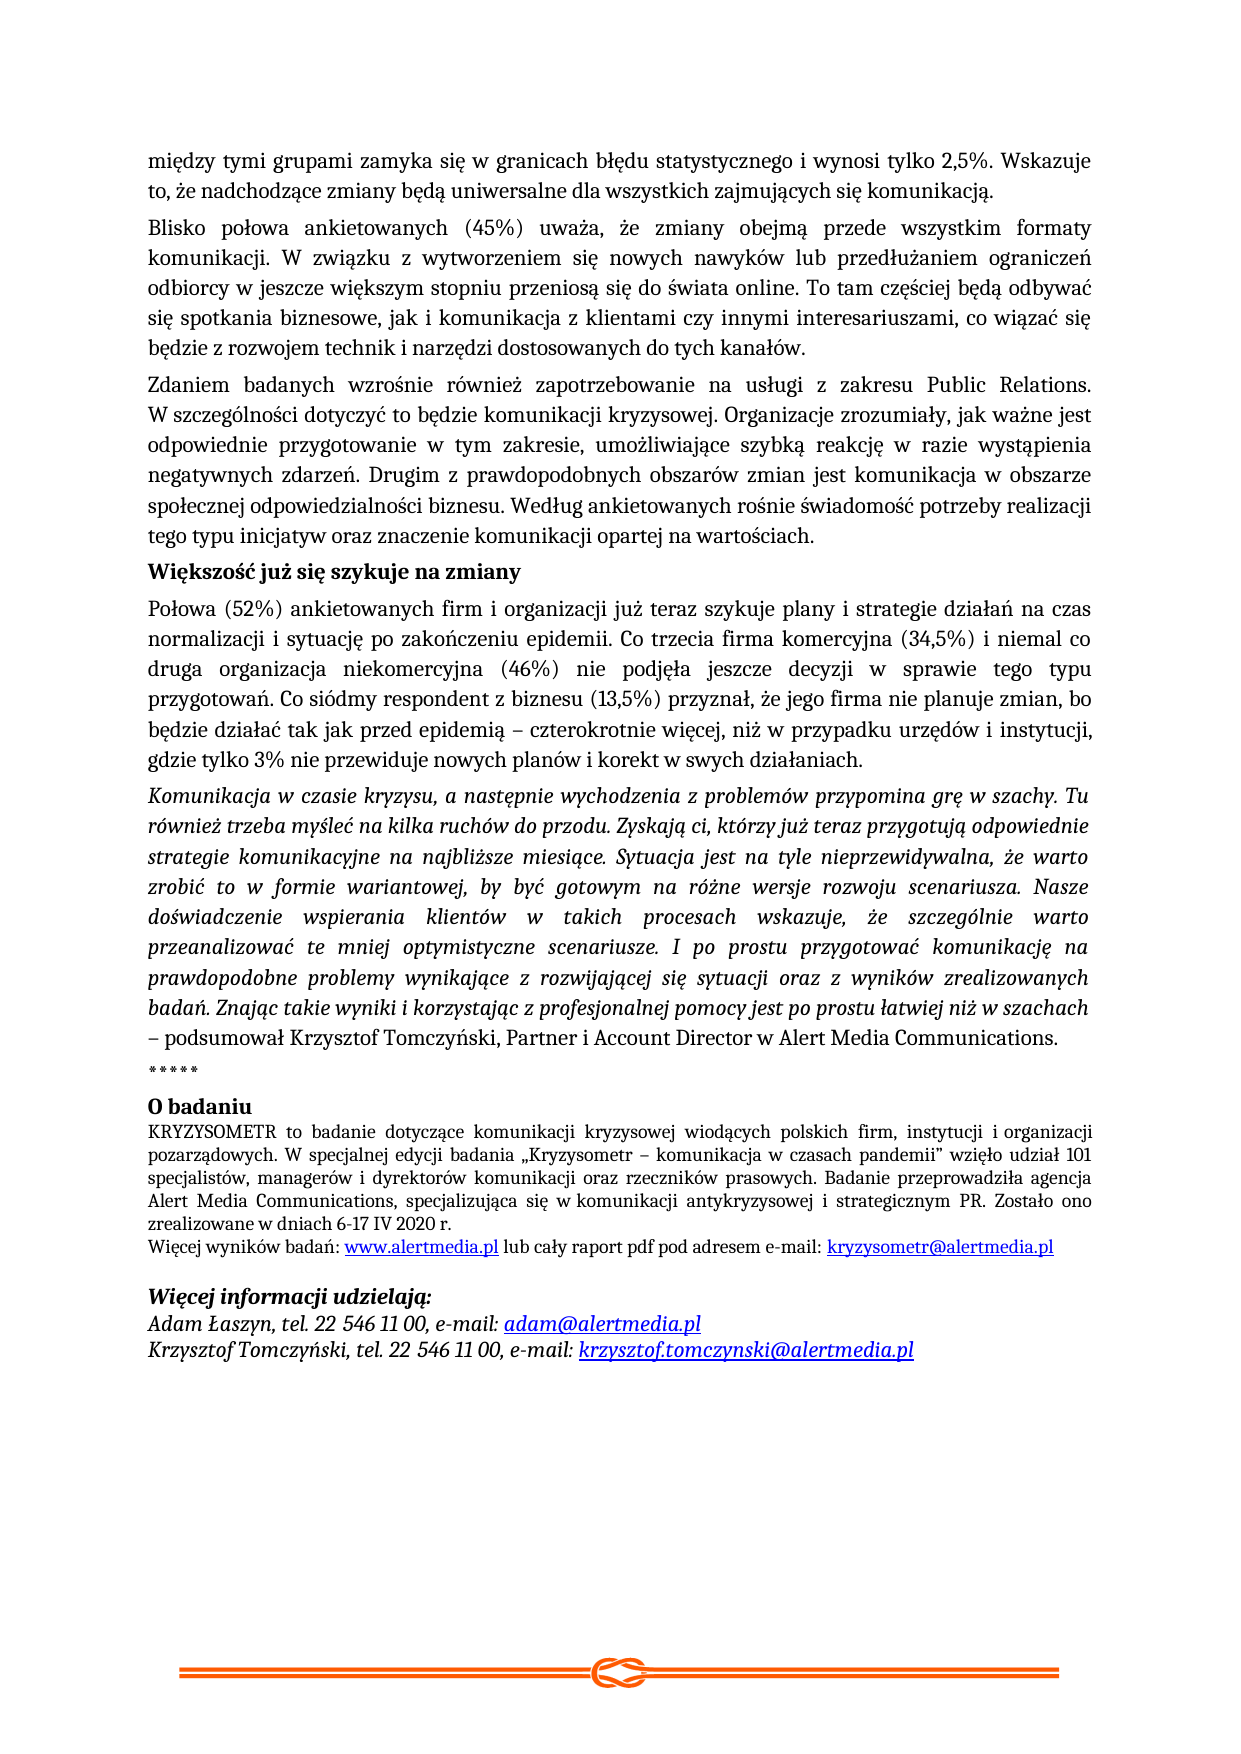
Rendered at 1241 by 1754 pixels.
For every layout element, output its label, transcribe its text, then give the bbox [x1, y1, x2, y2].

text O badaniu [148, 1094, 1093, 1120]
text Krzysztof Tomczyński, tel. 22 546 11 00, e-mail: krzysztof.tomczynski@alertmedia.pl [148, 1337, 1093, 1363]
text ***** [148, 1061, 1093, 1088]
text Większość już się szykuje na zmiany [148, 559, 1093, 586]
text Zdaniem badanych wzrośnie również zapotrzebowanie na usługi z zakresu Public Relations. W szczególności dotyczyć to będzie komunikacji kryzysowej. Organizacje zrozumiały, jak ważne jest odpowiednie przygotowanie w tym zakresie, umożliwiające szybką reakcję w razie wystąpienia negatywnych zdarzeń. Drugim z prawdopodobnych obszarów zmian jest komunikacja w obszarze społecznej odpowiedzialności biznesu. Według ankietowanych rośnie świadomość potrzeby realizacji tego typu inicjatyw oraz znaczenie komunikacji opartej na wartościach. [148, 372, 1093, 549]
text Więcej wyników badań: www.alertmedia.pl lub cały raport pdf pod adresem e-mail: kryzysometr@alertmedia.pl [148, 1235, 1093, 1258]
text Blisko połowa ankietowanych (45%) uważa, że zmiany obejmą przede wszystkim formaty komunikacji. W związku z wytworzeniem się nowych nawyków lub przedłużaniem ograniczeń odbiorcy w jeszcze większym stopniu przeniosą się do świata online. To tam częściej będą odbywać się spotkania biznesowe, jak i komunikacja z klientami czy innymi interesariuszami, co wiązać się będzie z rozwojem technik i narzędzi dostosowanych do tych kanałów. [148, 214, 1093, 362]
text Więcej informacji udzielają: [148, 1284, 1093, 1310]
text Komunikacja w czasie kryzysu, a następnie wychodzenia z problemów przypomina grę w szachy. Tu również trzeba myśleć na kilka ruchów do przodu. Zyskają ci, którzy już teraz przygotują odpowiednie strategie komunikacyjne na najbliższe miesiące. Sytuacja jest na tyle nieprzewidywalna, że warto zrobić to w formie wariantowej, by być gotowym na różne wersje rozwoju scenariusza. Nasze doświadczenie wspierania klientów w takich procesach wskazuje, że szczególnie warto przeanalizować te mniej optymistyczne scenariusze. I po prostu przygotować komunikację na prawdopodobne problemy wynikające z rozwijającej się sytuacji oraz z wyników zrealizowanych badań. Znając takie wyniki i korzystając z profesjonalnej pomocy jest po prostu łatwiej niż w szachach – podsumował Krzysztof Tomczyński, Partner i Account Director w Alert Media Communications. [148, 783, 1093, 1051]
text Połowa (52%) ankietowanych firm i organizacji już teraz szykuje plany i strategie działań na czas normalizacji i sytuację po zakończeniu epidemii. Co trzecia firma komercyjna (34,5%) i niemal co druga organizacja niekomercyjna (46%) nie podjęła jeszcze decyzji w sprawie tego typu przygotowań. Co siódmy respondent z biznesu (13,5%) przyznał, że jego firma nie planuje zmian, bo będzie działać tak jak przed epidemią – czterokrotnie więcej, niż w przypadku urzędów i instytucji, gdzie tylko 3% nie przewiduje nowych planów i korekt w swych działaniach. [148, 596, 1093, 773]
picture [177, 1653, 1059, 1691]
text Adam Łaszyn, tel. 22 546 11 00, e-mail: adam@alertmedia.pl [148, 1310, 1093, 1337]
text KRYZYSOMETR to badanie dotyczące komunikacji kryzysowej wiodących polskich firm, instytucji i organizacji pozarządowych. W specjalnej edycji badania „Kryzysometr – komunikacja w czasach pandemii” wzięło udział 101 specjalistów, managerów i dyrektorów komunikacji oraz rzeczników prasowych. Badanie przeprowadziła agencja Alert Media Communications, specjalizująca się w komunikacji antykryzysowej i strategicznym PR. Zostało ono zrealizowane w dniach 6-17 IV 2020 r. [148, 1120, 1093, 1235]
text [148, 148, 1093, 204]
